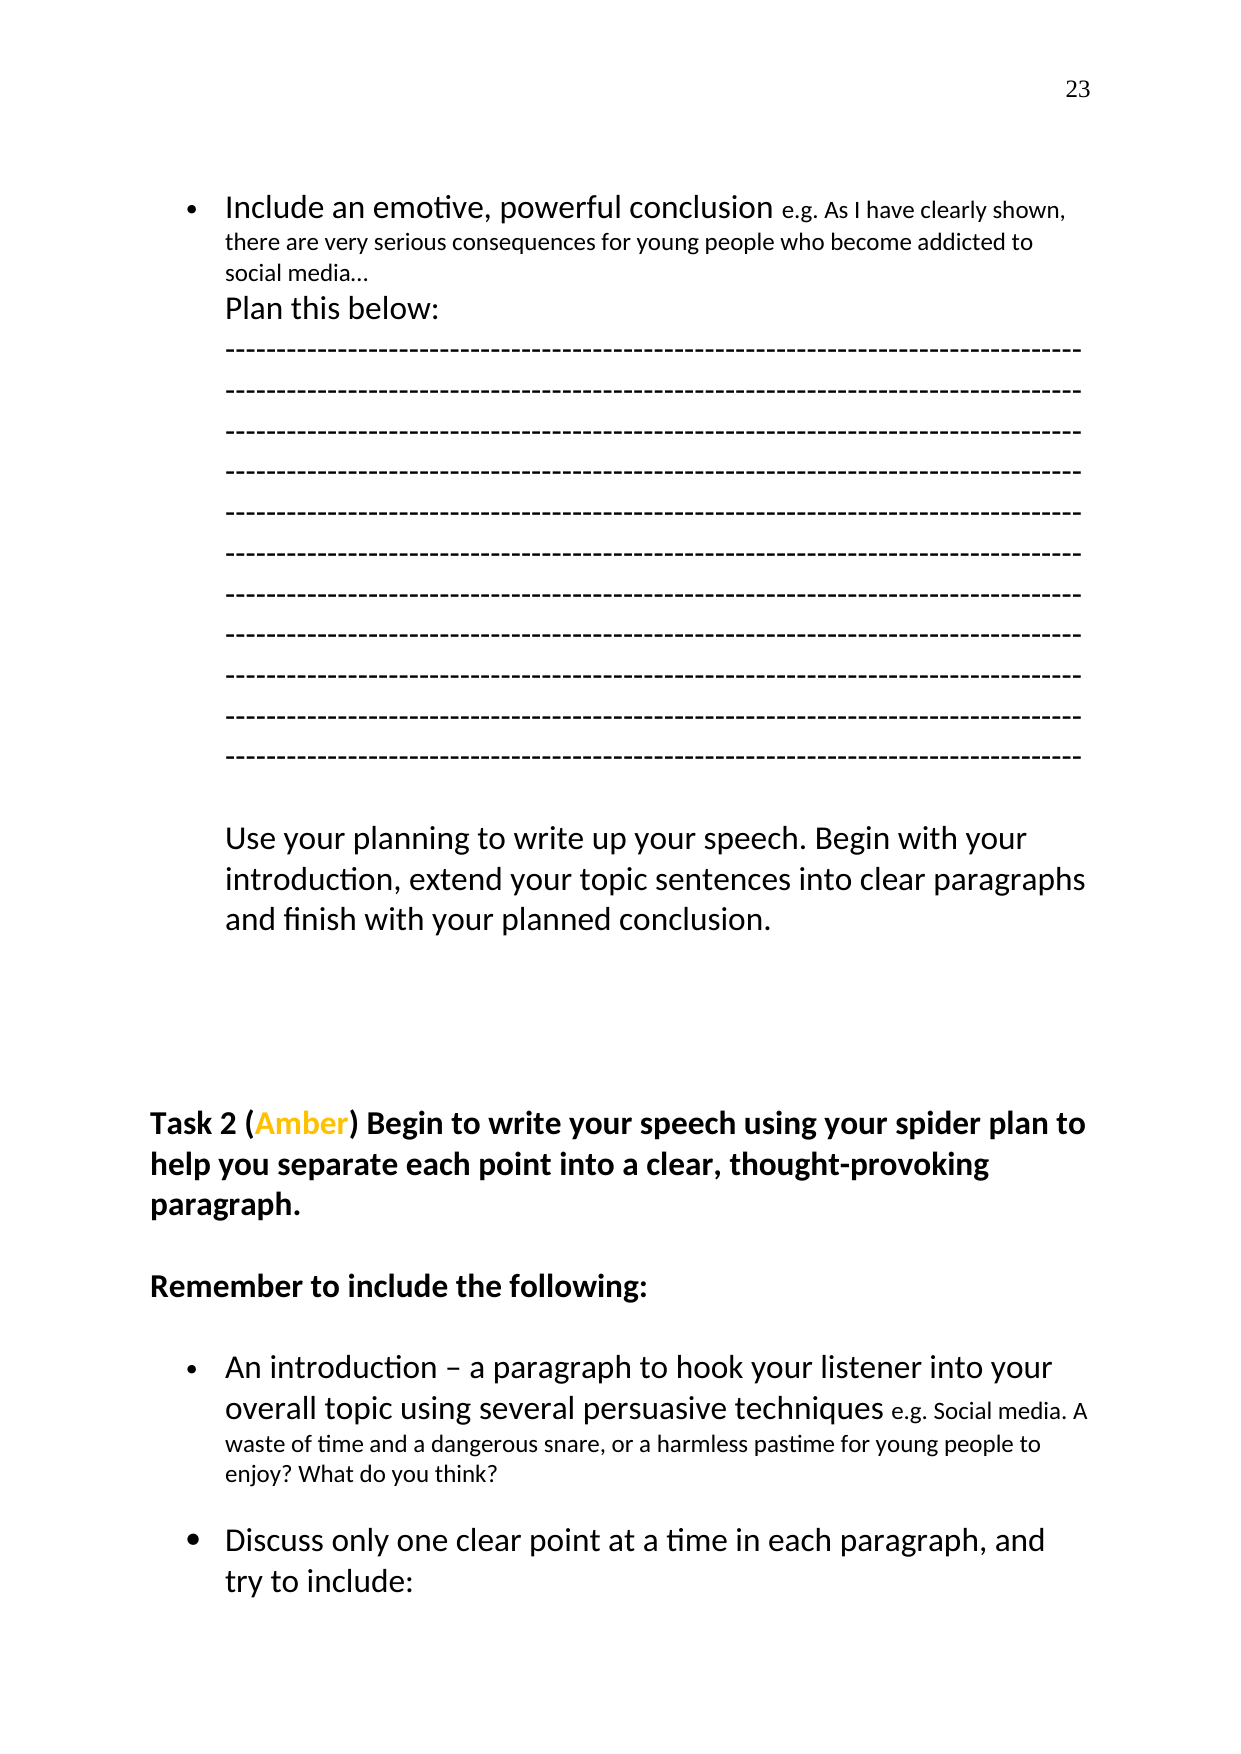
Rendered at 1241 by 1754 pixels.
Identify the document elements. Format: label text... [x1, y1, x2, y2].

list Plan this below: [225, 287, 1090, 328]
list Use your planning to write up your speech. Begin with your introduction, extend your topic sentences into clear paragraphs and finish with your planned conclusion. [225, 817, 1090, 939]
list Include an emotive, powerful conclusion e.g. As I have clearly shown, there are very serious consequences for young people who become addicted to social media… [187, 186, 1090, 287]
list ------------------------------------------------------------------------------------------------------------------------------------------------------------------------------------------------------------------------------------------------------------------------------------------------------------------------------------------------------------------------------------------------------------------------------------------------------------------------------------------------------------------------------------------------------------------------------------------------------------------------------------------------------------------------------------------------------------------------------------------------------------------------------------------------------------------------------------------------------------------------------------------------------------------------------------------------------------ [225, 328, 1090, 776]
text Remember to include the following: [150, 1265, 1090, 1306]
list An introduction – a paragraph to hook your listener into your overall topic using several persuasive techniques e.g. Social media. A waste of time and a dangerous snare, or a harmless pastime for young people to enjoy? What do you think? [187, 1346, 1090, 1489]
list Discuss only one clear point at a time in each paragraph, and try to include: [187, 1519, 1090, 1601]
text Task 2 (Amber) Begin to write your speech using your spider plan to help you separate each point into a clear, thought-provoking paragraph. [150, 1102, 1090, 1224]
